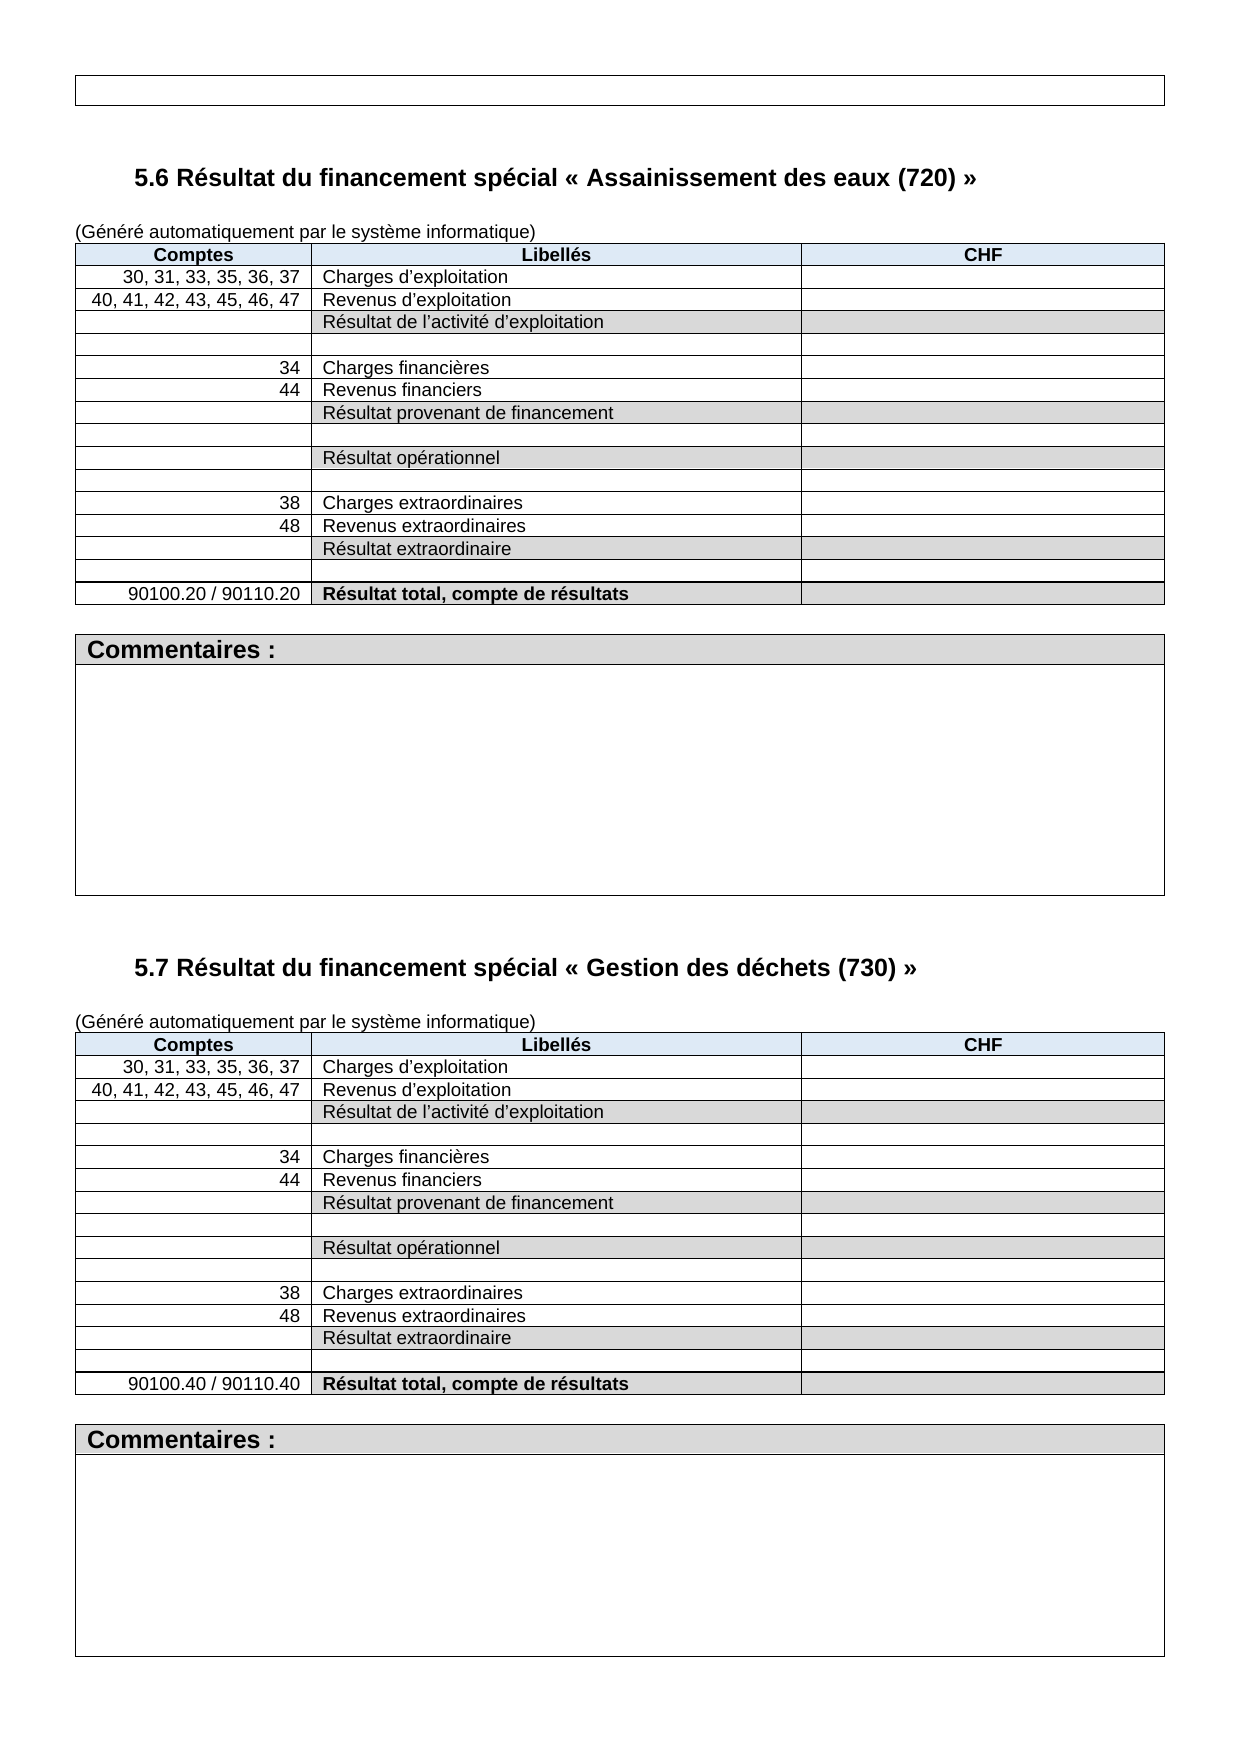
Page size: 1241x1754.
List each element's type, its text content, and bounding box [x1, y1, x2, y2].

list Résultat du financement spécial « Assainissement des eaux (720) » [134, 163, 1165, 192]
table_cell 34 [76, 1146, 311, 1168]
table_cell [802, 560, 1164, 581]
table_cell [312, 470, 801, 491]
table_cell [802, 1237, 1164, 1258]
table_cell [312, 1214, 801, 1236]
table_cell [802, 1214, 1164, 1236]
table_cell [802, 1056, 1164, 1077]
table_cell 30, 31, 33, 35, 36, 37 [76, 1056, 311, 1077]
table_cell 38 [76, 492, 311, 514]
table_cell [802, 356, 1164, 378]
table_cell Revenus financiers [312, 379, 801, 401]
table_cell [312, 334, 801, 355]
table_cell [802, 1350, 1164, 1371]
table_cell Charges financières [312, 356, 801, 378]
table_cell Revenus extraordinaires [312, 515, 801, 536]
table_cell [76, 1237, 311, 1258]
table_cell [76, 1455, 1164, 1656]
table_cell [76, 1101, 311, 1123]
table_cell Résultat extraordinaire [312, 1327, 801, 1349]
table_cell Revenus d’exploitation [312, 289, 801, 310]
table_cell Résultat de l’activité d’exploitation [312, 311, 801, 333]
table_cell [802, 266, 1164, 288]
table_header CHF [802, 244, 1164, 265]
table_cell Résultat total, compte de résultats [312, 1373, 801, 1394]
table_cell [76, 334, 311, 355]
table_cell [76, 447, 311, 468]
table_cell [312, 560, 801, 581]
table_cell [802, 289, 1164, 310]
table_cell [802, 1327, 1164, 1349]
table_cell [76, 1124, 311, 1145]
table_cell [802, 1101, 1164, 1123]
table_header CHF [802, 1033, 1164, 1055]
table_cell [802, 1169, 1164, 1191]
text (Généré automatiquement par le système informatique) [75, 1011, 1165, 1032]
table_cell [802, 1079, 1164, 1100]
table_cell [802, 1259, 1164, 1281]
text (Généré automatiquement par le système informatique) [75, 221, 1165, 242]
table_cell [312, 424, 801, 446]
table_cell [802, 1282, 1164, 1303]
table_cell 30, 31, 33, 35, 36, 37 [76, 266, 311, 288]
table_cell [802, 1146, 1164, 1168]
table_cell [76, 1214, 311, 1236]
table_cell Résultat de l’activité d’exploitation [312, 1101, 801, 1123]
table_cell [76, 1192, 311, 1213]
table_cell [76, 402, 311, 423]
table_cell [76, 537, 311, 559]
table_cell [802, 424, 1164, 446]
table_cell Revenus d’exploitation [312, 1079, 801, 1100]
table_cell Résultat total, compte de résultats [312, 583, 801, 604]
table_cell 44 [76, 1169, 311, 1191]
table_cell 38 [76, 1282, 311, 1303]
table_cell Revenus extraordinaires [312, 1305, 801, 1326]
table_cell Résultat opérationnel [312, 1237, 801, 1258]
table_cell [802, 334, 1164, 355]
table_cell 48 [76, 515, 311, 536]
table_cell Résultat opérationnel [312, 447, 801, 468]
table_cell [312, 1350, 801, 1371]
table_cell [76, 1259, 311, 1281]
table_cell 90100.20 / 90110.20 [76, 583, 311, 604]
table_cell Charges extraordinaires [312, 1282, 801, 1303]
table_cell Charges d’exploitation [312, 1056, 801, 1077]
table_cell [802, 537, 1164, 559]
table_cell 44 [76, 379, 311, 401]
table_header Comptes [76, 1033, 311, 1055]
table_header Libellés [312, 244, 801, 265]
table_cell [802, 1373, 1164, 1394]
table_cell [802, 1192, 1164, 1213]
table_cell Revenus financiers [312, 1169, 801, 1191]
table_cell [76, 1350, 311, 1371]
table_cell [76, 76, 1164, 105]
table_cell Charges extraordinaires [312, 492, 801, 514]
table_cell [76, 311, 311, 333]
table_cell 40, 41, 42, 43, 45, 46, 47 [76, 289, 311, 310]
table_cell Charges d’exploitation [312, 266, 801, 288]
table_cell [802, 447, 1164, 468]
table_cell 34 [76, 356, 311, 378]
table_cell [802, 379, 1164, 401]
table_cell [76, 1327, 311, 1349]
table_cell 48 [76, 1305, 311, 1326]
table_cell [76, 470, 311, 491]
table_header Comptes [76, 244, 311, 265]
table_cell 40, 41, 42, 43, 45, 46, 47 [76, 1079, 311, 1100]
table_cell [802, 492, 1164, 514]
table_header Commentaires : [76, 635, 1164, 664]
table_cell [802, 1305, 1164, 1326]
table_cell Charges financières [312, 1146, 801, 1168]
table_cell Résultat provenant de financement [312, 402, 801, 423]
list Résultat du financement spécial « Gestion des déchets (730) » [134, 953, 1165, 982]
table_cell [802, 583, 1164, 604]
table_cell [802, 515, 1164, 536]
table_cell [802, 311, 1164, 333]
table_cell [802, 1124, 1164, 1145]
table_cell [802, 470, 1164, 491]
table_cell 90100.40 / 90110.40 [76, 1373, 311, 1394]
table_cell [76, 560, 311, 581]
table_cell [76, 665, 1164, 895]
table_cell Résultat extraordinaire [312, 537, 801, 559]
table_header Commentaires : [76, 1425, 1164, 1453]
table_cell [312, 1124, 801, 1145]
table_cell [312, 1259, 801, 1281]
table_cell Résultat provenant de financement [312, 1192, 801, 1213]
table_cell [802, 402, 1164, 423]
table_cell [76, 424, 311, 446]
table_header Libellés [312, 1033, 801, 1055]
